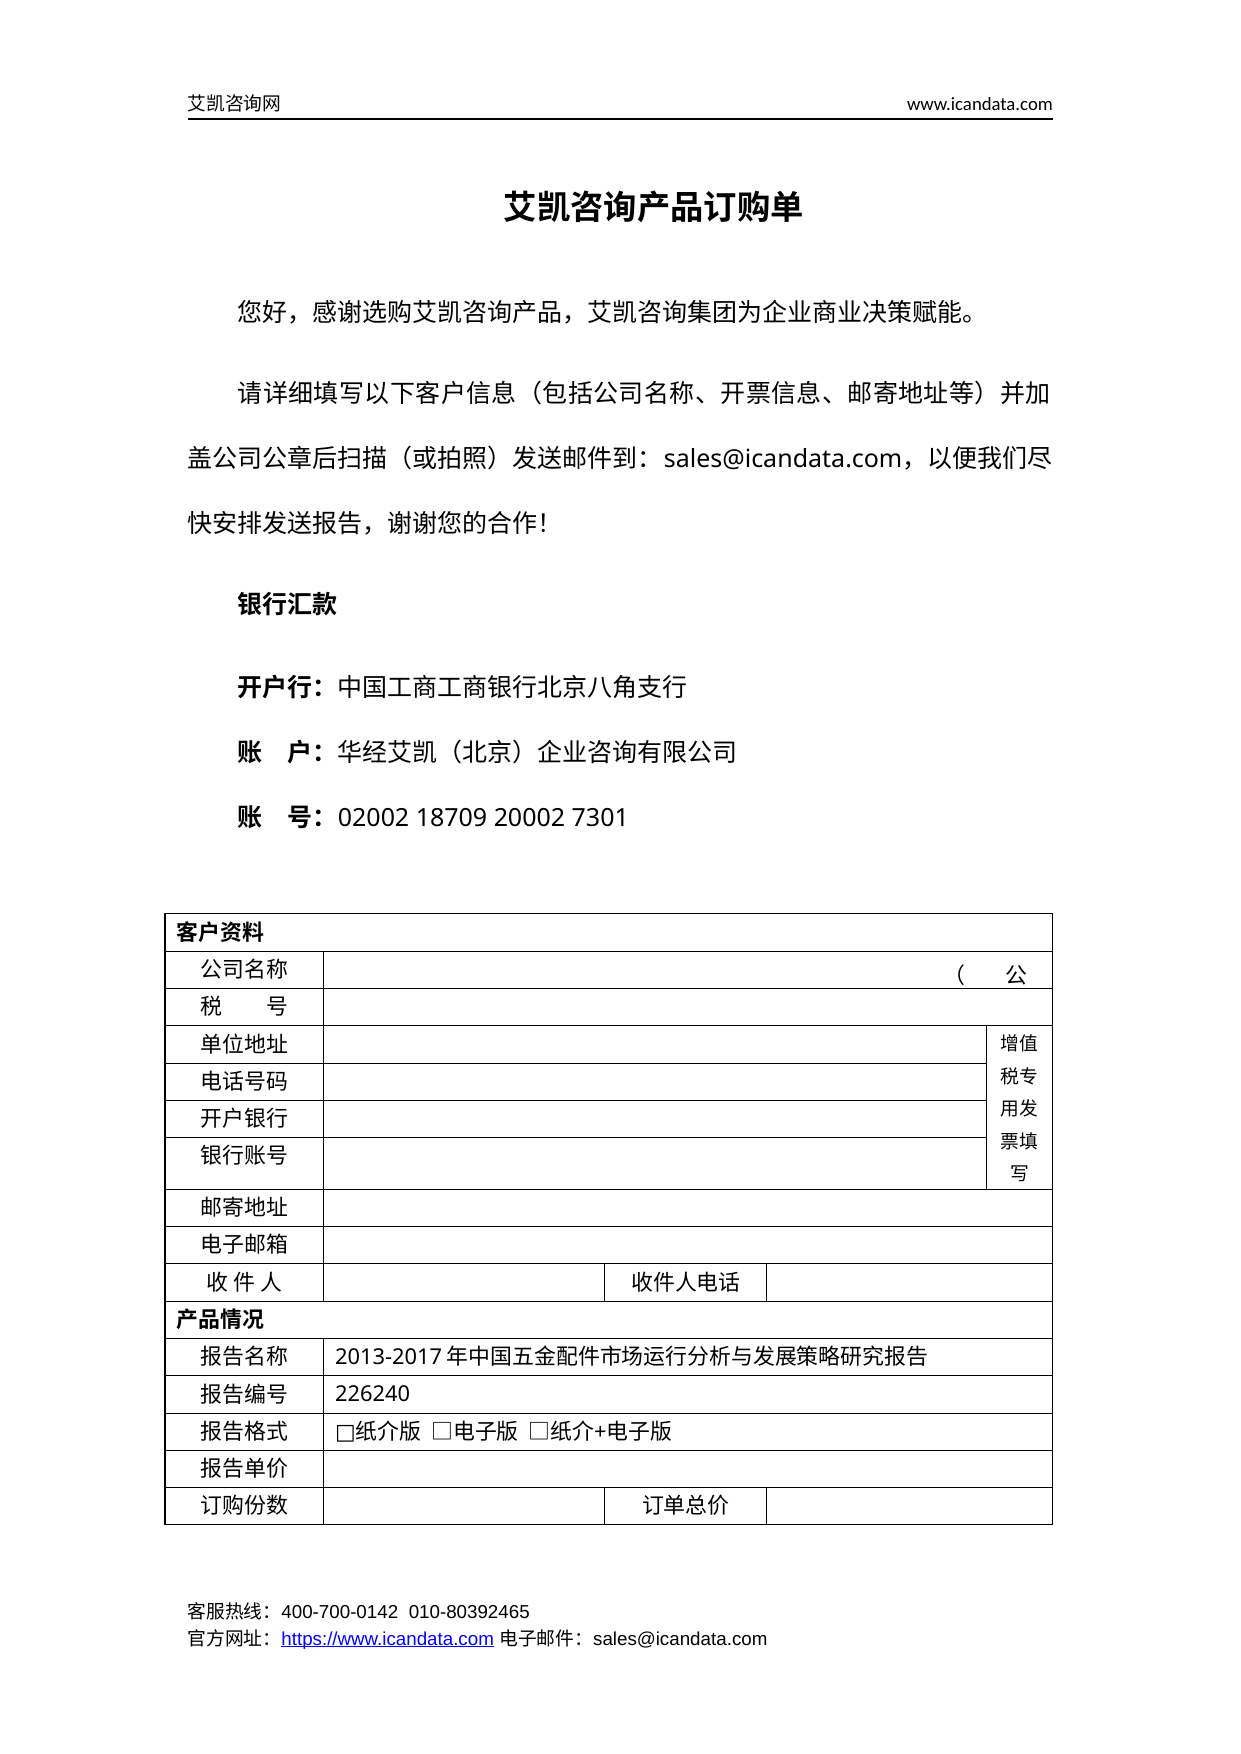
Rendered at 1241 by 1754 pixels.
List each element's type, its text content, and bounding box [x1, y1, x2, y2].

table_header 客户资料 [166, 914, 1052, 951]
text 请详细填写以下客户信息（包括公司名称、开票信息、邮寄地址等）并加盖公司公章后扫描（或拍照）发送邮件到：sales@icandata.com，以便我们尽快安排发送报告，谢谢您的合作！ [187, 359, 1053, 554]
table_cell 银行账号 [166, 1138, 323, 1189]
table_cell 公司名称 [166, 952, 323, 988]
table_cell [324, 1264, 604, 1301]
table_cell [324, 952, 1052, 988]
table_cell [324, 1227, 1052, 1263]
table_cell [324, 1101, 986, 1137]
table_cell [324, 1138, 986, 1189]
table_cell [324, 1451, 1052, 1487]
table_cell 报告单价 [166, 1451, 323, 1487]
table_cell 收件人电话 [605, 1264, 766, 1301]
table_cell [767, 1264, 1052, 1301]
table_cell 开户银行 [166, 1101, 323, 1137]
table_cell 226240 [324, 1376, 1052, 1412]
table_cell 单位地址 [166, 1026, 323, 1062]
table_cell 订购份数 [166, 1488, 323, 1524]
table_cell 报告编号 [166, 1376, 323, 1412]
table_cell 邮寄地址 [166, 1190, 323, 1226]
text 艾凯咨询产品订购单 [187, 172, 1053, 237]
table_cell 产品情况 [166, 1302, 1052, 1338]
table_cell 税 号 [166, 989, 323, 1025]
table_cell [324, 1488, 604, 1524]
text 账 户：华经艾凯（北京）企业咨询有限公司 [187, 718, 1053, 783]
table_cell 收 件 人 [166, 1264, 323, 1301]
table_cell 订单总价 [605, 1488, 766, 1524]
table_cell [324, 1026, 986, 1062]
table_cell [324, 1190, 1052, 1226]
text 您好，感谢选购艾凯咨询产品，艾凯咨询集团为企业商业决策赋能。 [187, 278, 1053, 343]
table_cell 增值税专用发票填写 [987, 1026, 1052, 1189]
text 银行汇款 [187, 570, 1053, 635]
text 账 号：02002 18709 20002 7301 [187, 783, 1053, 848]
table_cell 2013-2017年中国五金配件市场运行分析与发展策略研究报告 [324, 1339, 1052, 1375]
table_cell [767, 1488, 1052, 1524]
table_cell □纸介版 □电子版 □纸介+电子版 [324, 1414, 1052, 1450]
table_cell 电子邮箱 [166, 1227, 323, 1263]
table_cell [324, 1064, 986, 1100]
table_cell 电话号码 [166, 1064, 323, 1100]
table_cell 报告格式 [166, 1414, 323, 1450]
table_cell 报告名称 [166, 1339, 323, 1375]
text 开户行：中国工商工商银行北京八角支行 [187, 653, 1053, 718]
table_cell [324, 989, 1052, 1025]
